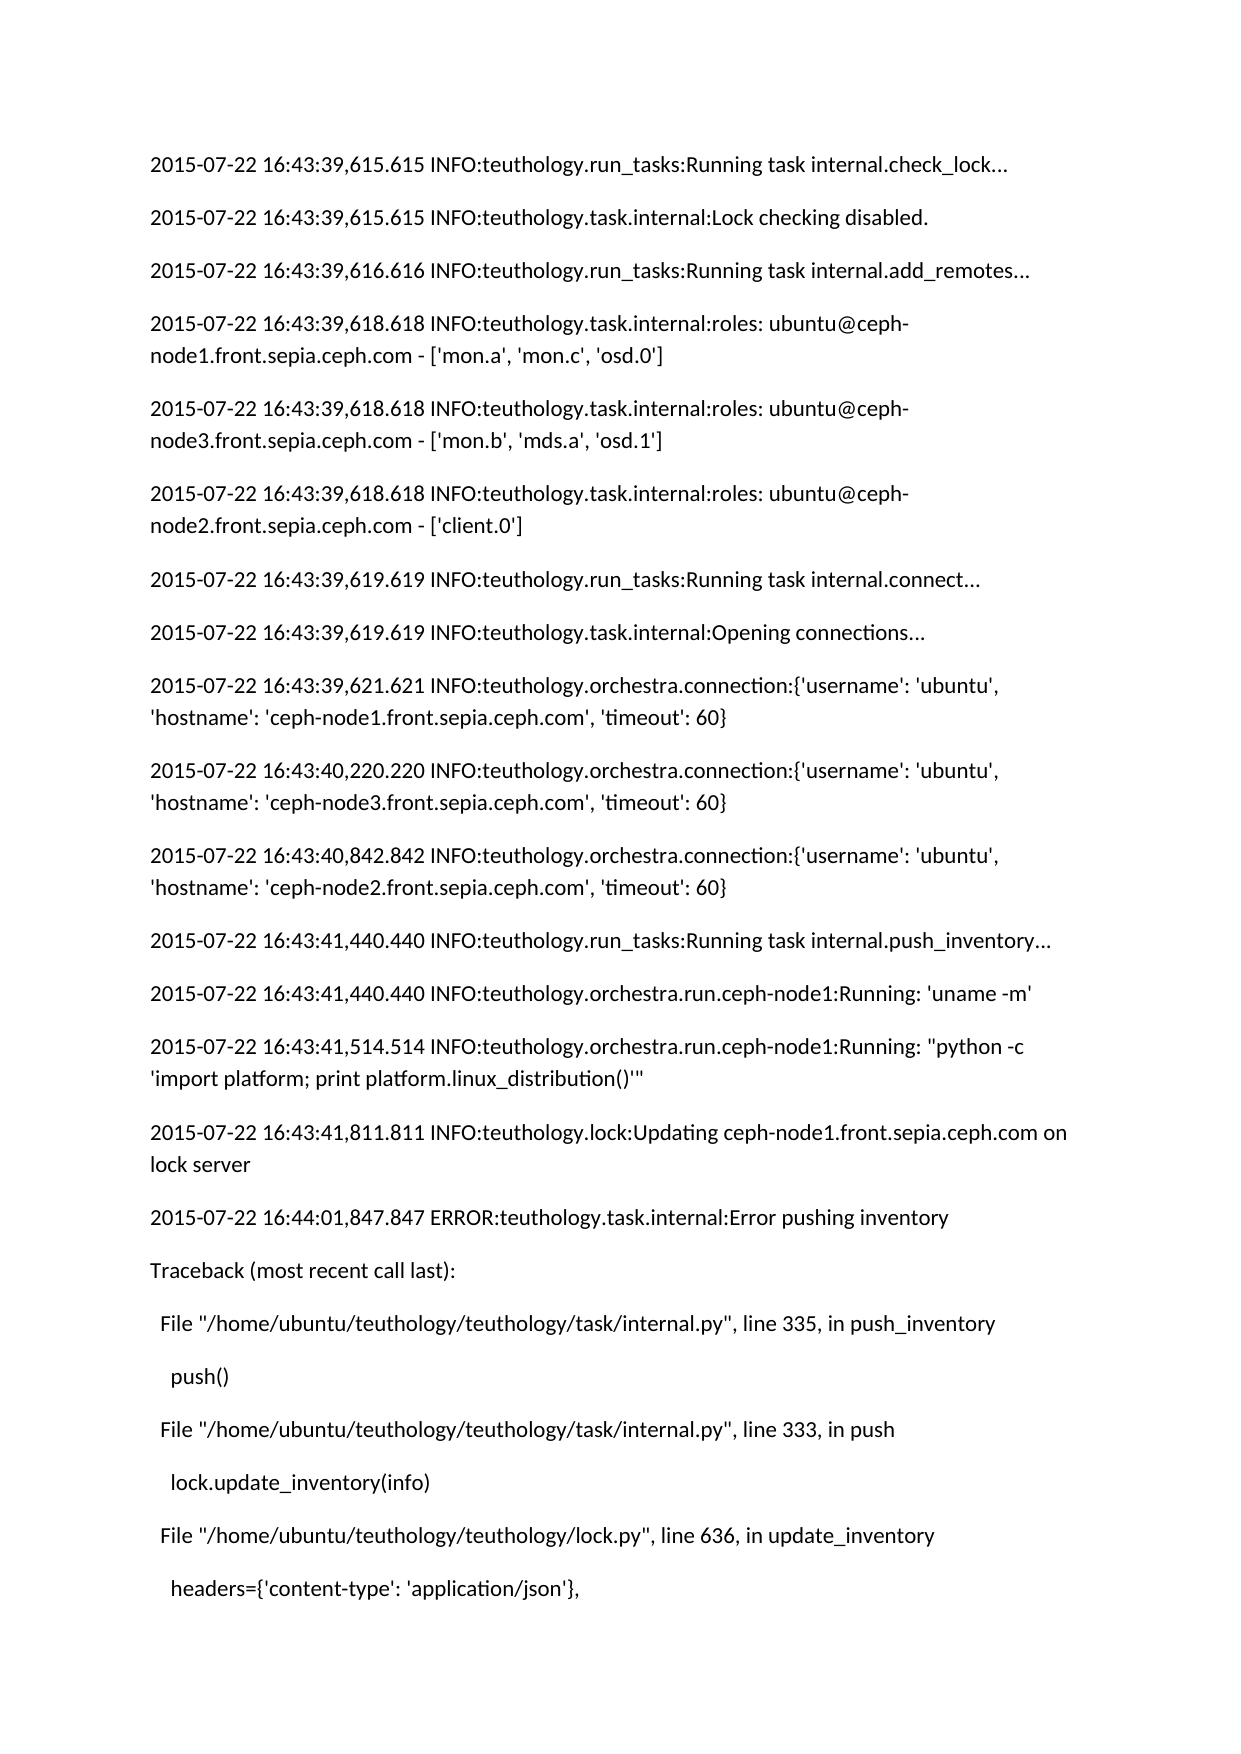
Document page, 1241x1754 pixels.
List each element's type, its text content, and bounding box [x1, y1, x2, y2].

text 2015-07-22 16:43:39,618.618 INFO:teuthology.task.internal:roles: ubuntu@ceph-node1.front.sepia.ceph.com - ['mon.a', 'mon.c', 'osd.0'] [150, 309, 1090, 369]
text 2015-07-22 16:43:39,621.621 INFO:teuthology.orchestra.connection:{'username': 'ubuntu', 'hostname': 'ceph-node1.front.sepia.ceph.com', 'timeout': 60} [150, 671, 1090, 731]
text 2015-07-22 16:43:40,220.220 INFO:teuthology.orchestra.connection:{'username': 'ubuntu', 'hostname': 'ceph-node3.front.sepia.ceph.com', 'timeout': 60} [150, 756, 1090, 816]
text 2015-07-22 16:43:41,440.440 INFO:teuthology.run_tasks:Running task internal.push_inventory... [150, 926, 1090, 954]
text 2015-07-22 16:43:39,616.616 INFO:teuthology.run_tasks:Running task internal.add_remotes... [150, 256, 1090, 284]
text 2015-07-22 16:43:40,842.842 INFO:teuthology.orchestra.connection:{'username': 'ubuntu', 'hostname': 'ceph-node2.front.sepia.ceph.com', 'timeout': 60} [150, 841, 1090, 901]
text lock.update_inventory(info) [150, 1468, 1090, 1496]
text Traceback (most recent call last): [150, 1256, 1090, 1284]
text File "/home/ubuntu/teuthology/teuthology/lock.py", line 636, in update_inventory [150, 1521, 1090, 1549]
text 2015-07-22 16:43:41,514.514 INFO:teuthology.orchestra.run.ceph-node1:Running: "python -c 'import platform; print platform.linux_distribution()'" [150, 1032, 1090, 1093]
text File "/home/ubuntu/teuthology/teuthology/task/internal.py", line 333, in push [150, 1415, 1090, 1443]
text 2015-07-22 16:43:39,615.615 INFO:teuthology.task.internal:Lock checking disabled. [150, 203, 1090, 231]
text push() [150, 1362, 1090, 1390]
text 2015-07-22 16:43:39,619.619 INFO:teuthology.task.internal:Opening connections... [150, 618, 1090, 646]
text 2015-07-22 16:43:39,618.618 INFO:teuthology.task.internal:roles: ubuntu@ceph-node2.front.sepia.ceph.com - ['client.0'] [150, 479, 1090, 540]
text File "/home/ubuntu/teuthology/teuthology/task/internal.py", line 335, in push_inventory [150, 1309, 1090, 1337]
text 2015-07-22 16:43:39,618.618 INFO:teuthology.task.internal:roles: ubuntu@ceph-node3.front.sepia.ceph.com - ['mon.b', 'mds.a', 'osd.1'] [150, 394, 1090, 454]
text headers={'content-type': 'application/json'}, [150, 1574, 1090, 1602]
text 2015-07-22 16:43:41,811.811 INFO:teuthology.lock:Updating ceph-node1.front.sepia.ceph.com on lock server [150, 1118, 1090, 1178]
text 2015-07-22 16:43:39,615.615 INFO:teuthology.run_tasks:Running task internal.check_lock... [150, 150, 1090, 178]
text 2015-07-22 16:43:39,619.619 INFO:teuthology.run_tasks:Running task internal.connect... [150, 565, 1090, 593]
text 2015-07-22 16:43:41,440.440 INFO:teuthology.orchestra.run.ceph-node1:Running: 'uname -m' [150, 979, 1090, 1007]
text 2015-07-22 16:44:01,847.847 ERROR:teuthology.task.internal:Error pushing inventory [150, 1203, 1090, 1231]
